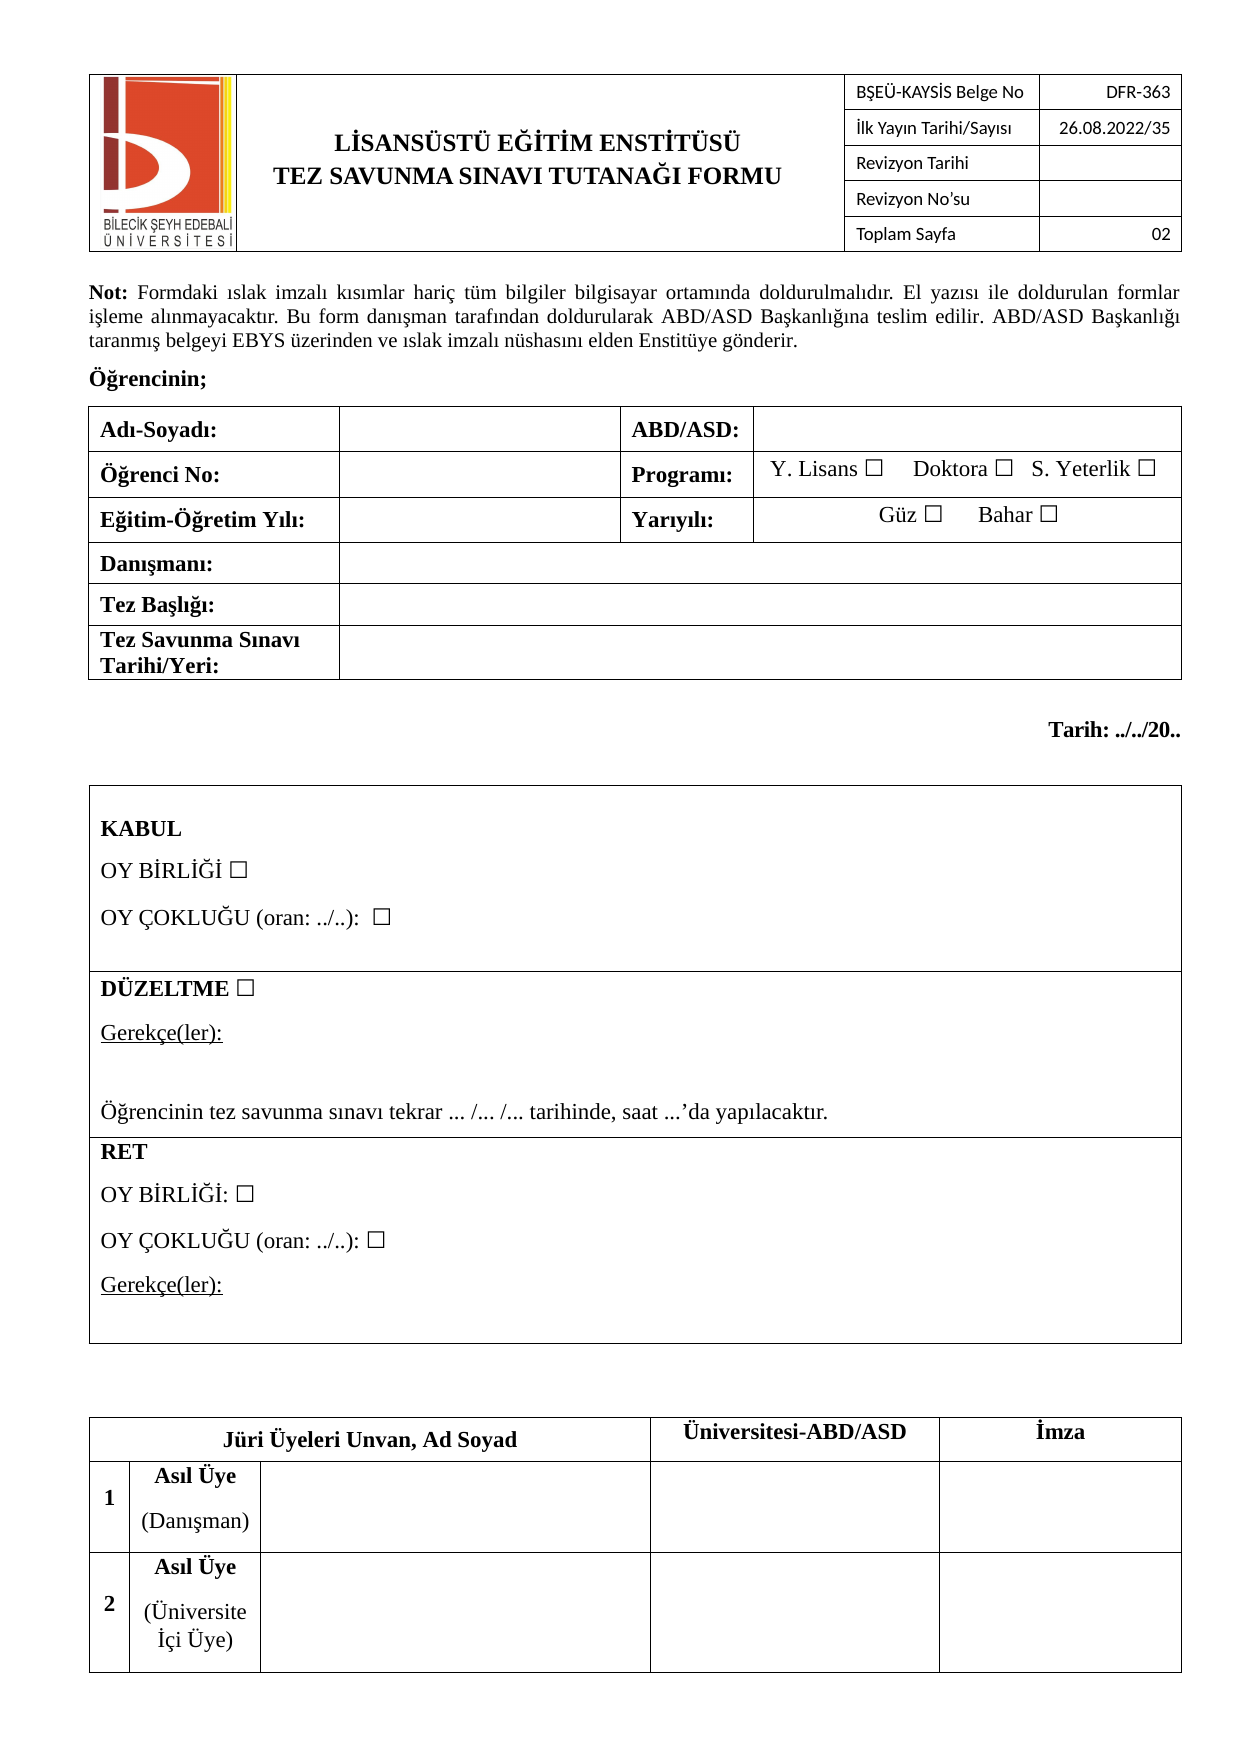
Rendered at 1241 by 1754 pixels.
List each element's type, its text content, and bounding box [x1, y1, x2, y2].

table_cell Tez Başlığı: [89, 584, 339, 625]
text Öğrencinin; [89, 365, 1181, 391]
table_cell [340, 498, 620, 542]
table_header Jüri Üyeleri Unvan, Ad Soyad [90, 1418, 650, 1461]
table_header [340, 407, 620, 451]
table_cell [340, 543, 1181, 583]
text Not: Formdaki ıslak imzalı kısımlar hariç tüm bilgiler bilgisayar ortamında doldurulmalıdır. El yazısı ile doldurulan formlar işleme alınmayacaktır. Bu form danışman tarafından doldurularak ABD/ASD Başkanlığına teslim edilir. ABD/ASD Başkanlığı taranmış belgeyi EBYS üzerinden ve ıslak imzalı nüshasını elden Enstitüye gönderir. [89, 280, 1181, 352]
table_cell Asıl Üye (Üniversite İçi Üye) [130, 1553, 260, 1672]
table_cell [940, 1553, 1181, 1672]
table_cell Y. Lisans Doktora S. Yeterlik [754, 452, 1181, 497]
table_cell RET OY BİRLİĞİ: OY ÇOKLUĞU (oran: ../..): Gerekçe(ler): [90, 1138, 1181, 1343]
table_header ABD/ASD: [621, 407, 753, 451]
table_header KABUL OY BİRLİĞİ OY ÇOKLUĞU (oran: ../..): [90, 786, 1181, 971]
table_header [754, 407, 1181, 451]
table_cell [261, 1462, 650, 1552]
table_cell 2 [90, 1553, 129, 1672]
table_cell Tez Savunma Sınavı Tarihi/Yeri: [89, 626, 339, 678]
table_cell [940, 1462, 1181, 1552]
table_cell Eğitim-Öğretim Yılı: [89, 498, 339, 542]
table_cell DÜZELTME Gerekçe(ler): Öğrencinin tez savunma sınavı tekrar ... /... /... tarihinde, saat ...’da yapılacaktır. [90, 972, 1181, 1137]
table_cell [340, 584, 1181, 625]
table_cell Güz Bahar [754, 498, 1181, 542]
table_cell Yarıyılı: [621, 498, 753, 542]
table_cell [261, 1553, 650, 1672]
table_cell Danışmanı: [89, 543, 339, 583]
table_header İmza [940, 1418, 1181, 1461]
text Tarih: ../../20.. [89, 716, 1181, 742]
table_header Adı-Soyadı: [89, 407, 339, 451]
table_cell [651, 1553, 939, 1672]
table_cell Asıl Üye (Danışman) [130, 1462, 260, 1552]
table_cell Programı: [621, 452, 753, 497]
table_cell Öğrenci No: [89, 452, 339, 497]
table_cell [651, 1462, 939, 1552]
table_cell [340, 626, 1181, 678]
table_cell [340, 452, 620, 497]
table_header Üniversitesi-ABD/ASD [651, 1418, 939, 1461]
table_cell 1 [90, 1462, 129, 1552]
picture [100, 75, 235, 249]
